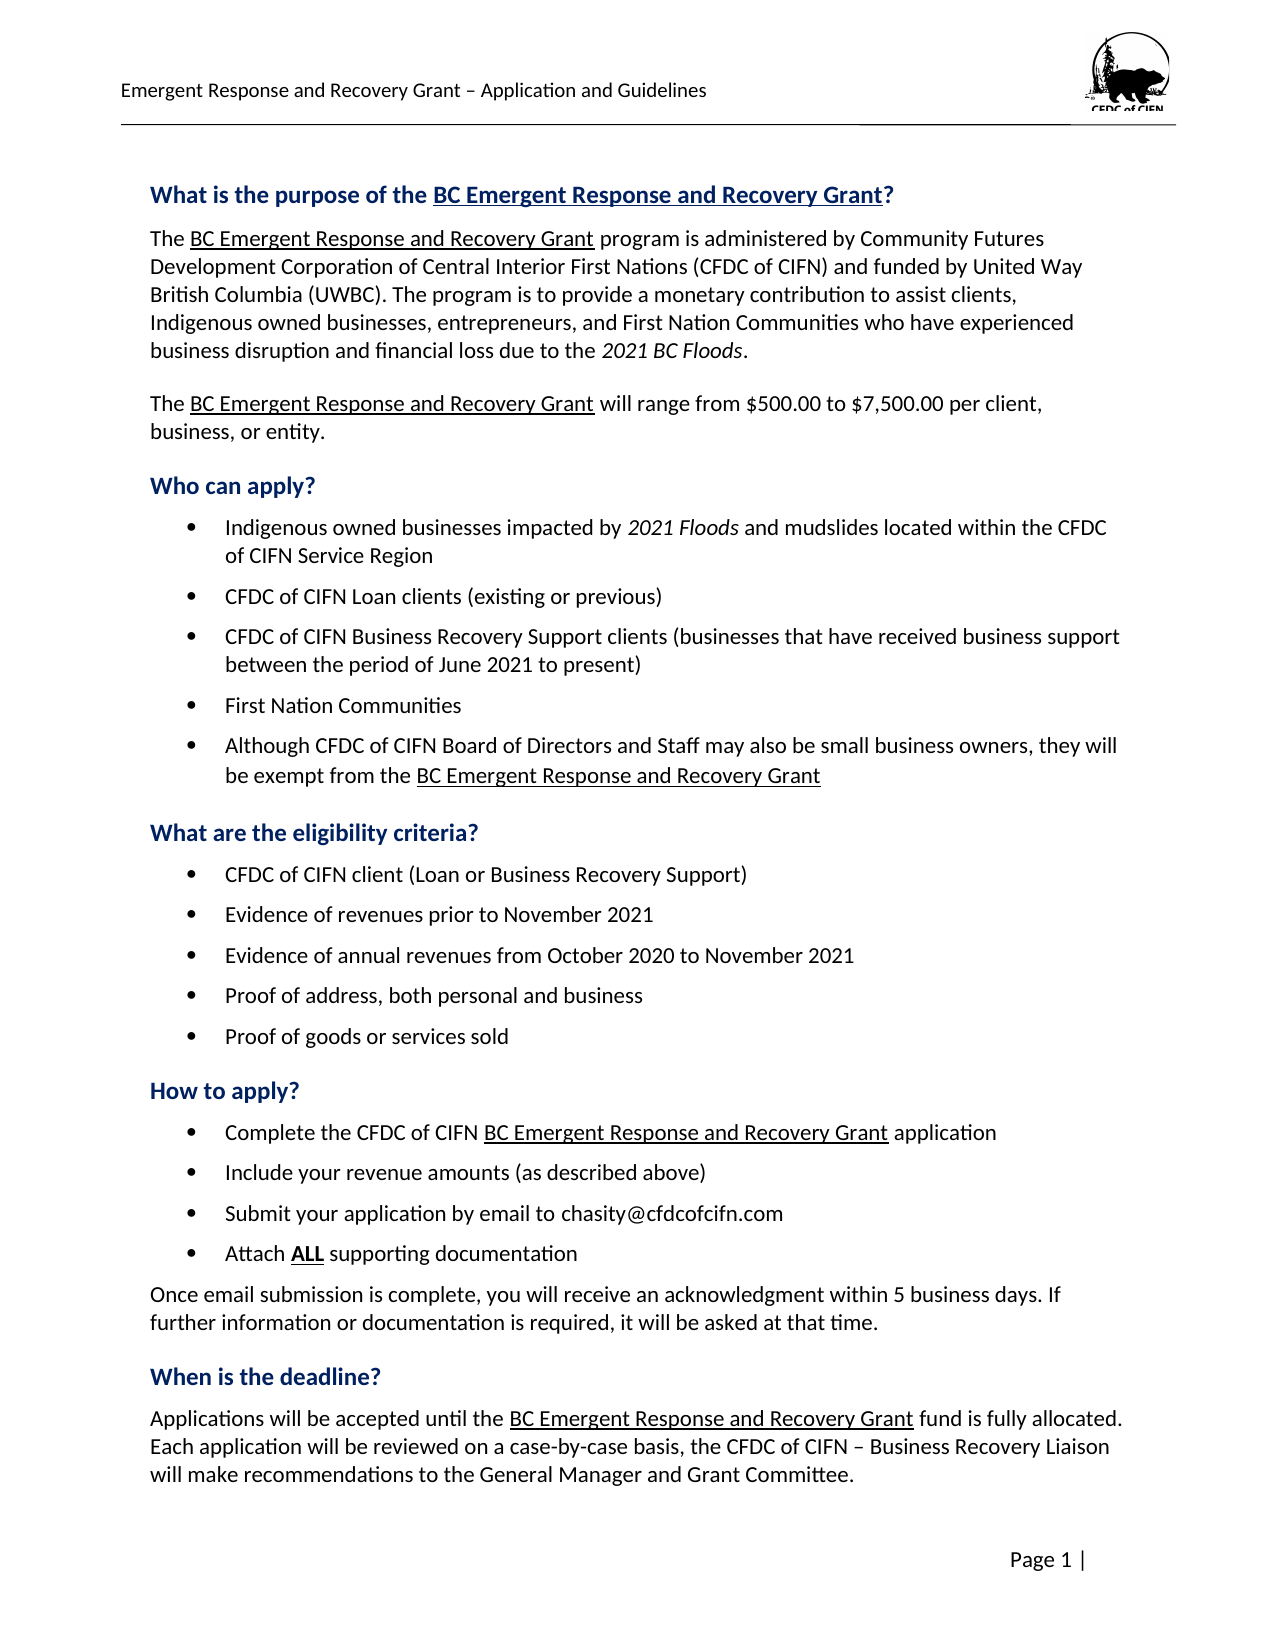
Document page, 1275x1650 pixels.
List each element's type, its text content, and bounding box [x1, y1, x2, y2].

text Applications will be accepted until the BC Emergent Response and Recovery Grant fund is fully allocated. Each application will be reviewed on a case-by-case basis, the CFDC of CIFN – Business Recovery Liaison will make recommendations to the General Manager and Grant Committee. [150, 1404, 1125, 1488]
list CFDC of CIFN Loan clients (existing or previous) [187, 582, 1125, 610]
text How to apply? [150, 1075, 1125, 1106]
list Attach ALL supporting documentation [187, 1239, 1125, 1268]
text Who can apply? [150, 470, 1125, 501]
text The BC Emergent Response and Recovery Grant will range from $500.00 to $7,500.00 per client, business, or entity. [150, 389, 1125, 445]
text The BC Emergent Response and Recovery Grant program is administered by Community Futures Development Corporation of Central Interior First Nations (CFDC of CIFN) and funded by United Way British Columbia (UWBC). The program is to provide a monetary contribution to assist clients, Indigenous owned businesses, entrepreneurs, and First Nation Communities who have experienced business disruption and financial loss due to the 2021 BC Floods. [150, 224, 1125, 364]
list Proof of address, both personal and business [187, 981, 1125, 1009]
list Indigenous owned businesses impacted by 2021 Floods and mudslides located within the CFDC of CIFN Service Region [187, 513, 1125, 569]
list CFDC of CIFN Business Recovery Support clients (businesses that have received business support between the period of June 2021 to present) [187, 622, 1125, 678]
list CFDC of CIFN client (Loan or Business Recovery Support) [187, 860, 1125, 888]
list Evidence of revenues prior to November 2021 [187, 900, 1125, 928]
list Complete the CFDC of CIFN BC Emergent Response and Recovery Grant application [187, 1118, 1125, 1146]
subtitle What is the purpose of the BC Emergent Response and Recovery Grant? [150, 179, 1125, 209]
text When is the deadline? [150, 1361, 1125, 1392]
list Submit your application by email to chasity@cfdcofcifn.com [187, 1199, 1125, 1227]
text Once email submission is complete, you will receive an acknowledgment within 5 business days. If further information or documentation is required, it will be asked at that time. [150, 1280, 1125, 1336]
text What are the eligibility criteria? [150, 817, 1125, 847]
list Proof of goods or services sold [187, 1022, 1125, 1050]
list Although CFDC of CIFN Board of Directors and Staff may also be small business owners, they will be exempt from the BC Emergent Response and Recovery Grant [187, 731, 1125, 790]
list First Nation Communities [187, 691, 1125, 719]
picture [1084, 32, 1170, 111]
list Include your revenue amounts (as described above) [187, 1158, 1125, 1187]
list Evidence of annual revenues from October 2020 to November 2021 [187, 941, 1125, 969]
